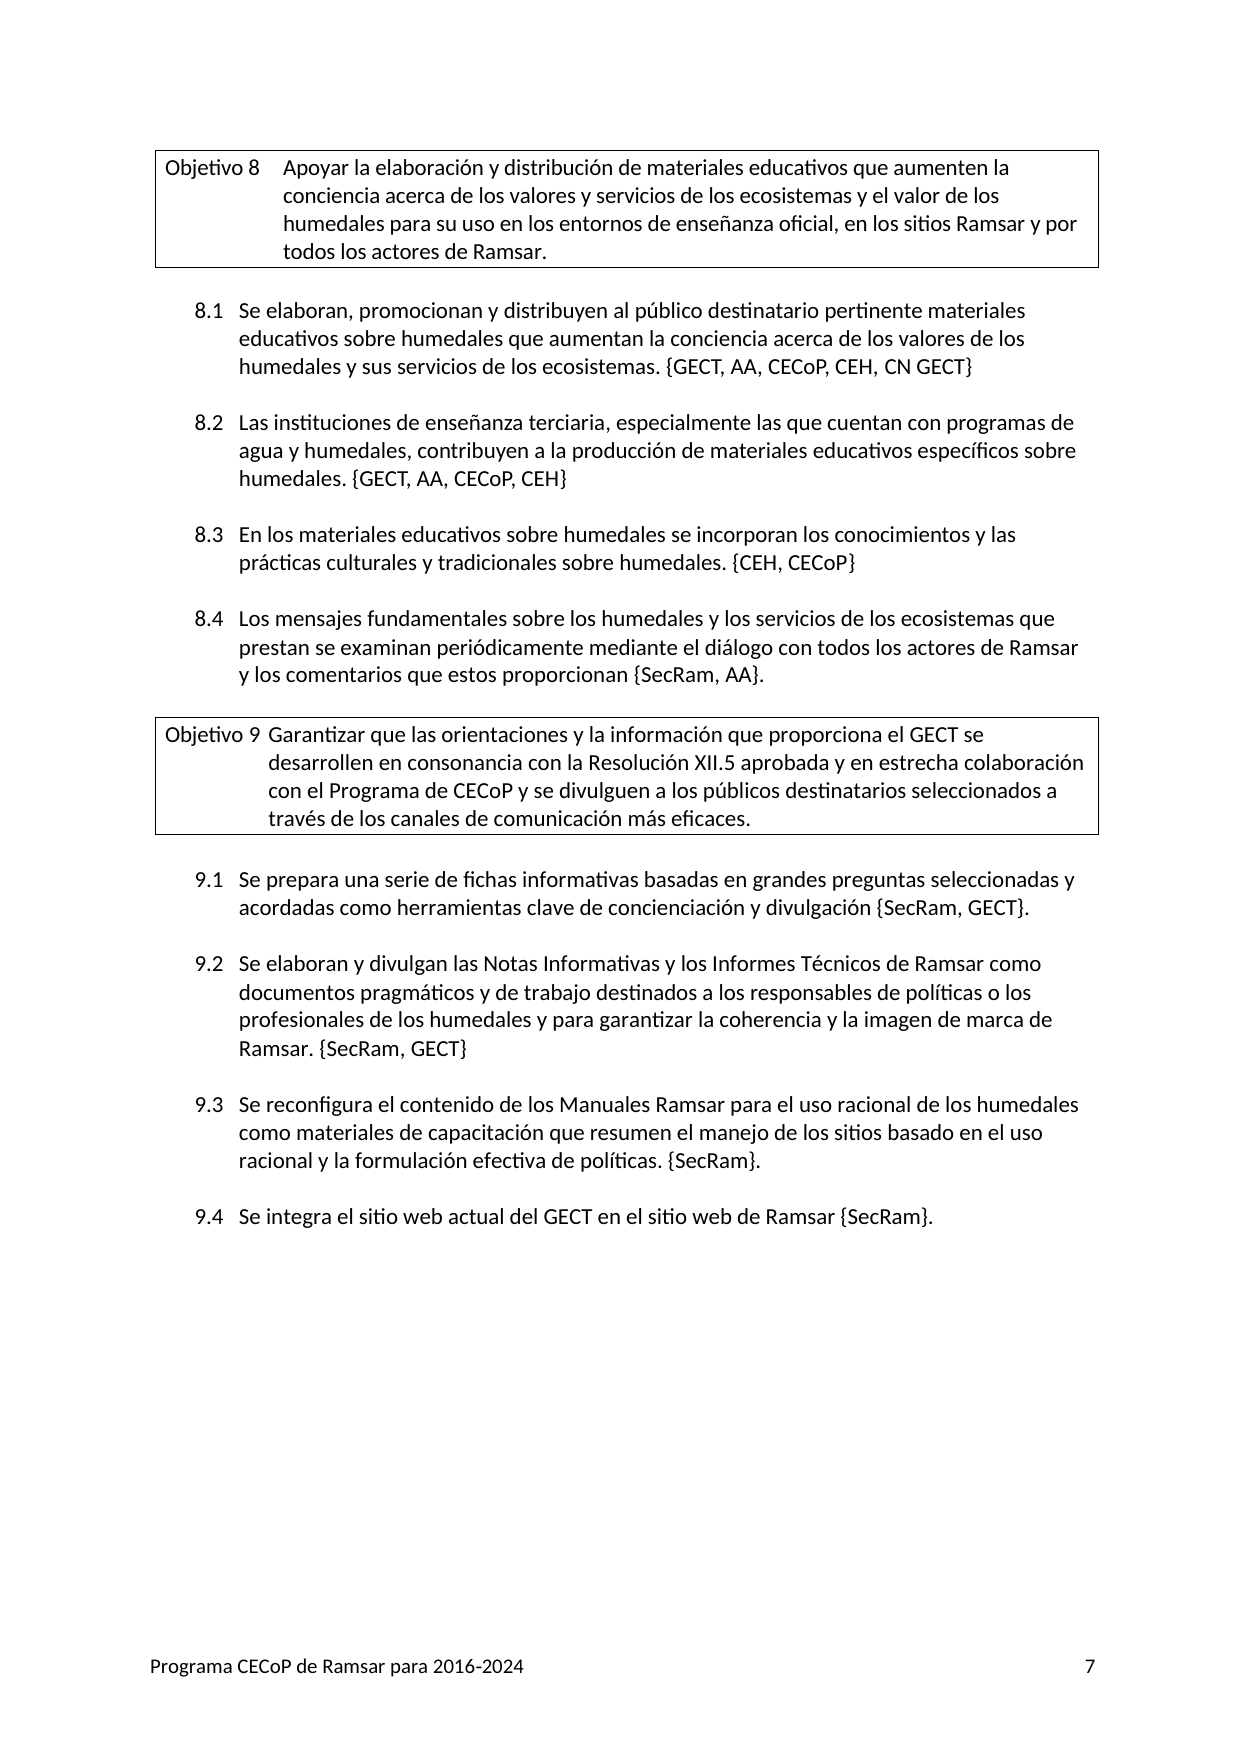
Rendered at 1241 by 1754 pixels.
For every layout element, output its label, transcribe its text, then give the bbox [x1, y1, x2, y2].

list Se elaboran, promocionan y distribuyen al público destinatario pertinente materiales educativos sobre humedales que aumentan la conciencia acerca de los valores de los humedales y sus servicios de los ecosistemas. {GECT, AA, CECoP, CEH, CN GECT} [194, 296, 1090, 380]
list Las instituciones de enseñanza terciaria, especialmente las que cuentan con programas de agua y humedales, contribuyen a la producción de materiales educativos específicos sobre humedales. {GECT, AA, CECoP, CEH} [194, 408, 1090, 492]
list Los mensajes fundamentales sobre los humedales y los servicios de los ecosistemas que prestan se examinan periódicamente mediante el diálogo con todos los actores de Ramsar y los comentarios que estos proporcionan {SecRam, AA}. [194, 604, 1090, 689]
list En los materiales educativos sobre humedales se incorporan los conocimientos y las prácticas culturales y tradicionales sobre humedales. {CEH, CECoP} [194, 521, 1090, 577]
text 9.1 Se prepara una serie de fichas informativas basadas en grandes preguntas seleccionadas y acordadas como herramientas clave de concienciación y divulgación {SecRam, GECT}. [194, 866, 1090, 922]
text 9.3 Se reconfigura el contenido de los Manuales Ramsar para el uso racional de los humedales como materiales de capacitación que resumen el manejo de los sitios basado en el uso racional y la formulación efectiva de políticas. {SecRam}. [194, 1090, 1090, 1174]
text 9.4 Se integra el sitio web actual del GECT en el sitio web de Ramsar {SecRam}. [194, 1202, 1090, 1230]
text 9.2 Se elaboran y divulgan las Notas Informativas y los Informes Técnicos de Ramsar como documentos pragmáticos y de trabajo destinados a los responsables de políticas o los profesionales de los humedales y para garantizar la coherencia y la imagen de marca de Ramsar. {SecRam, GECT} [194, 949, 1090, 1062]
list Objetivo 8 Apoyar la elaboración y distribución de materiales educativos que aumenten la conciencia acerca de los valores y servicios de los ecosistemas y el valor de los humedales para su uso en los entornos de enseñanza oficial, en los sitios Ramsar y por todos los actores de Ramsar. [156, 151, 1098, 267]
text Objetivo 9 Garantizar que las orientaciones y la información que proporciona el GECT se desarrollen en consonancia con la Resolución XII.5 aprobada y en estrecha colaboración con el Programa de CECoP y se divulguen a los públicos destinatarios seleccionados a través de los canales de comunicación más eficaces. [156, 718, 1098, 834]
